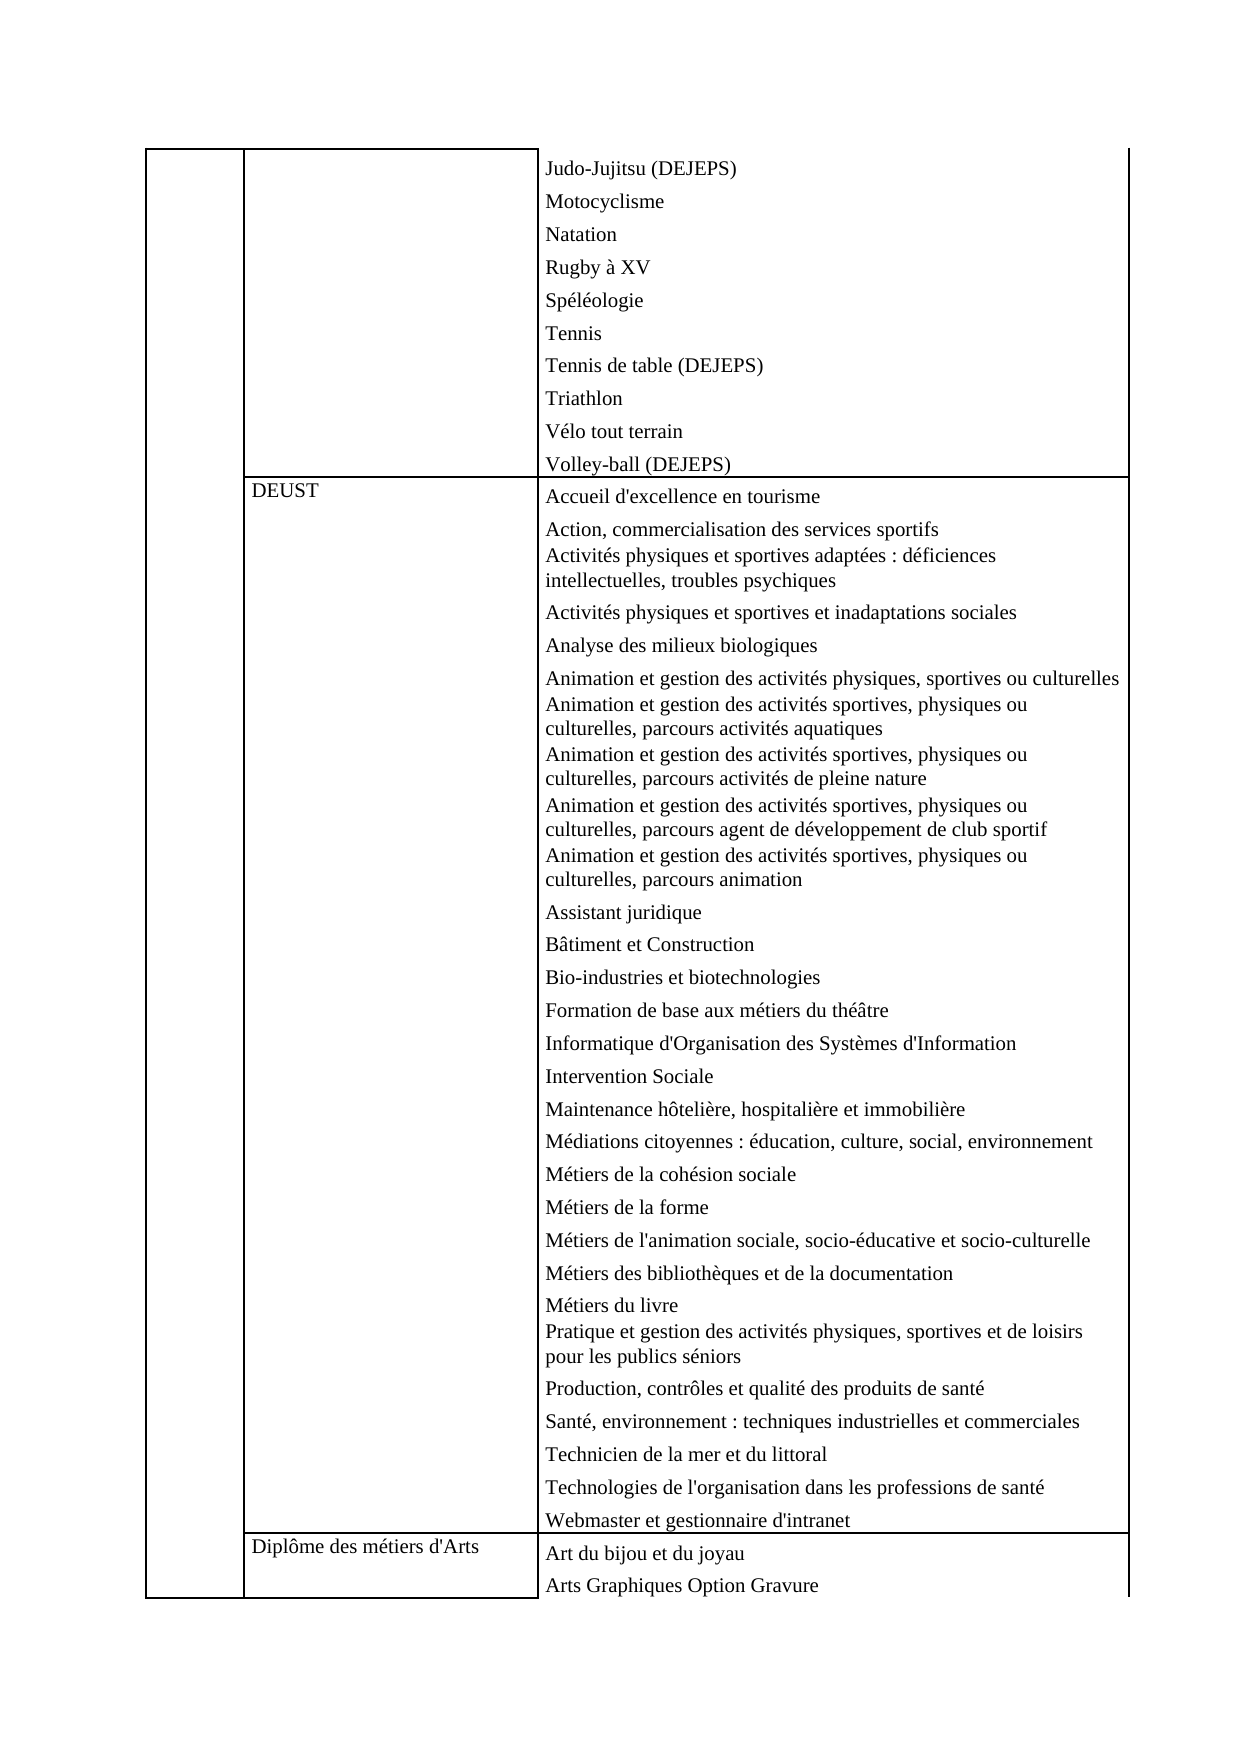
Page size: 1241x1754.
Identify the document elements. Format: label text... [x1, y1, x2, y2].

table_cell Métiers du livre [539, 1285, 1128, 1317]
table_cell Bâtiment et Construction [539, 924, 1128, 956]
table_cell Intervention Sociale [539, 1055, 1128, 1088]
table_cell Production, contrôles et qualité des produits de santé [539, 1368, 1128, 1400]
table_cell Diplôme des métiers d'Arts [245, 1534, 537, 1597]
table_cell Arts Graphiques Option Gravure [539, 1565, 1128, 1597]
table_cell Action, commercialisation des services sportifs [539, 509, 1128, 541]
table_cell Vélo tout terrain [539, 410, 1128, 443]
table_cell Art du bijou et du joyau [539, 1534, 1128, 1564]
table_cell Technologies de l'organisation dans les professions de santé [539, 1466, 1128, 1499]
table_cell Maintenance hôtelière, hospitalière et immobilière [539, 1088, 1128, 1121]
table_cell Bio-industries et biotechnologies [539, 956, 1128, 989]
table_cell Formation de base aux métiers du théâtre [539, 989, 1128, 1022]
table_cell Natation [539, 213, 1128, 246]
table_cell Animation et gestion des activités sportives, physiques ou culturelles, parcours agent de développement de club sportif [539, 790, 1128, 841]
table_cell Médiations citoyennes : éducation, culture, social, environnement [539, 1121, 1128, 1153]
table_cell Webmaster et gestionnaire d'intranet [539, 1499, 1128, 1532]
table_cell Activités physiques et sportives et inadaptations sociales [539, 592, 1128, 624]
table_cell Activités physiques et sportives adaptées : déficiences intellectuelles, troubles psychiques [539, 541, 1128, 592]
table_cell Judo-Jujitsu (DEJEPS) [539, 148, 1128, 180]
table_cell Métiers de l'animation sociale, socio-éducative et socio-culturelle [539, 1219, 1128, 1252]
table_cell Spéléologie [539, 279, 1128, 312]
table_cell Accueil d'excellence en tourisme [539, 478, 1128, 508]
table_cell Pratique et gestion des activités physiques, sportives et de loisirs pour les publics séniors [539, 1318, 1128, 1368]
table_cell Motocyclisme [539, 180, 1128, 213]
table_cell DEUST [245, 478, 537, 1532]
table_cell Métiers de la forme [539, 1186, 1128, 1219]
table_cell Volley-ball (DEJEPS) [539, 443, 1128, 476]
table_cell Assistant juridique [539, 891, 1128, 924]
table_cell Métiers de la cohésion sociale [539, 1153, 1128, 1186]
table_cell Animation et gestion des activités sportives, physiques ou culturelles, parcours animation [539, 841, 1128, 891]
table_cell Informatique d'Organisation des Systèmes d'Information [539, 1022, 1128, 1055]
table_cell Tennis de table (DEJEPS) [539, 345, 1128, 377]
table_cell Métiers des bibliothèques et de la documentation [539, 1252, 1128, 1284]
table_cell Animation et gestion des activités sportives, physiques ou culturelles, parcours activités aquatiques [539, 690, 1128, 740]
table_cell Rugby à XV [539, 246, 1128, 279]
table_cell Animation et gestion des activités sportives, physiques ou culturelles, parcours activités de pleine nature [539, 740, 1128, 790]
table_cell Tennis [539, 312, 1128, 344]
table_cell Triathlon [539, 377, 1128, 410]
table_cell Santé, environnement : techniques industrielles et commerciales [539, 1400, 1128, 1433]
table_cell Technicien de la mer et du littoral [539, 1433, 1128, 1466]
table_cell Animation et gestion des activités physiques, sportives ou culturelles [539, 657, 1128, 690]
table_cell Analyse des milieux biologiques [539, 624, 1128, 657]
